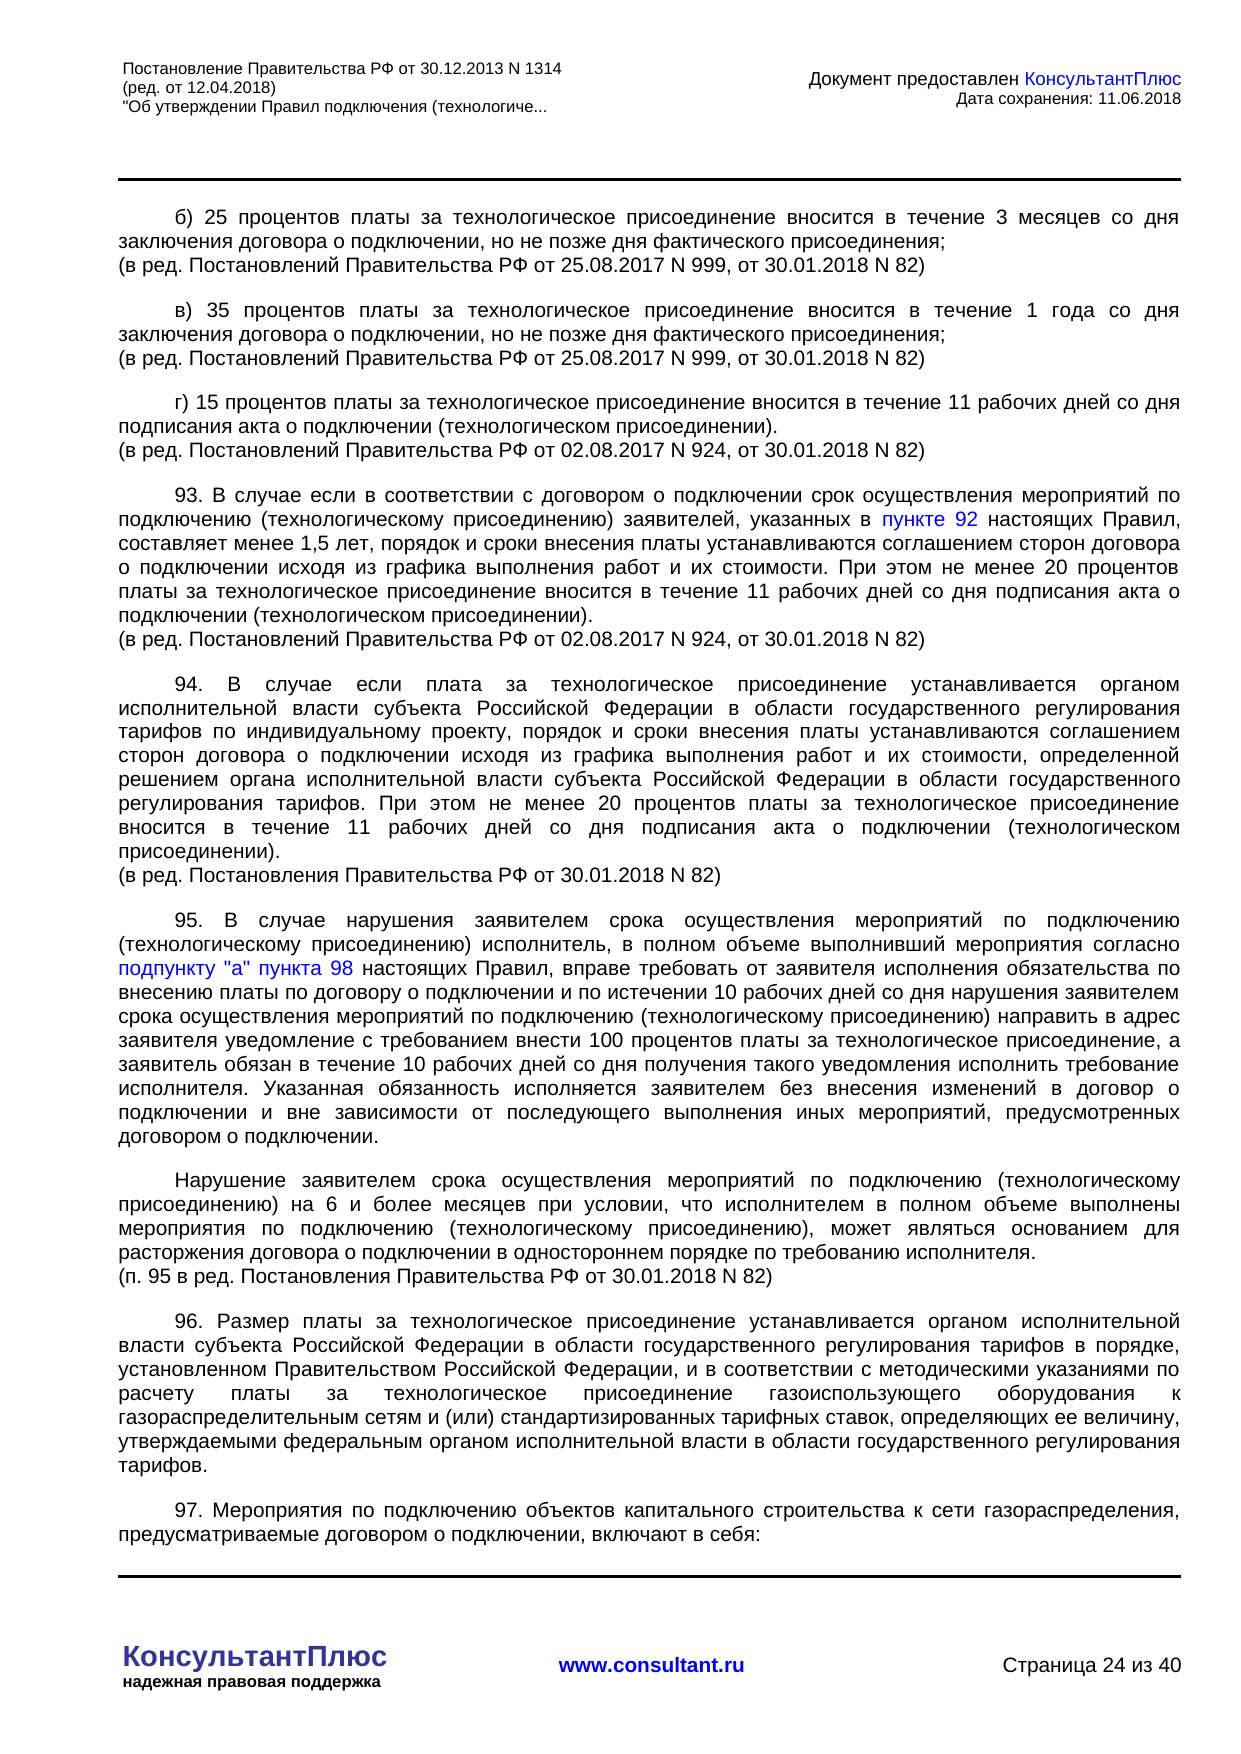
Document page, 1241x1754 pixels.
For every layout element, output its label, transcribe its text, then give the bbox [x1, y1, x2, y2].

text (в ред. Постановления Правительства РФ от 30.01.2018 N 82) [118, 863, 1181, 887]
text г) 15 процентов платы за технологическое присоединение вносится в течение 11 рабочих дней со дня подписания акта о подключении (технологическом присоединении). [118, 390, 1181, 438]
text 96. Размер платы за технологическое присоединение устанавливается органом исполнительной власти субъекта Российской Федерации в области государственного регулирования тарифов в порядке, установленном Правительством Российской Федерации, и в соответствии с методическими указаниями по расчету платы за технологическое присоединение газоиспользующего оборудования к газораспределительным сетям и (или) стандартизированных тарифных ставок, определяющих ее величину, утверждаемыми федеральным органом исполнительной власти в области государственного регулирования тарифов. [118, 1309, 1181, 1477]
text 93. В случае если в соответствии с договором о подключении срок осуществления мероприятий по подключению (технологическому присоединению) заявителей, указанных в пункте 92 настоящих Правил, составляет менее 1,5 лет, порядок и сроки внесения платы устанавливаются соглашением сторон договора о подключении исходя из графика выполнения работ и их стоимости. При этом не менее 20 процентов платы за технологическое присоединение вносится в течение 11 рабочих дней со дня подписания акта о подключении (технологическом присоединении). [118, 483, 1181, 627]
text 97. Мероприятия по подключению объектов капитального строительства к сети газораспределения, предусматриваемые договором о подключении, включают в себя: [118, 1497, 1181, 1545]
text (в ред. Постановлений Правительства РФ от 25.08.2017 N 999, от 30.01.2018 N 82) [118, 253, 1181, 277]
text (в ред. Постановлений Правительства РФ от 25.08.2017 N 999, от 30.01.2018 N 82) [118, 345, 1181, 369]
text (п. 95 в ред. Постановления Правительства РФ от 30.01.2018 N 82) [118, 1264, 1181, 1288]
text 94. В случае если плата за технологическое присоединение устанавливается органом исполнительной власти субъекта Российской Федерации в области государственного регулирования тарифов по индивидуальному проекту, порядок и сроки внесения платы устанавливаются соглашением сторон договора о подключении исходя из графика выполнения работ и их стоимости, определенной решением органа исполнительной власти субъекта Российской Федерации в области государственного регулирования тарифов. При этом не менее 20 процентов платы за технологическое присоединение вносится в течение 11 рабочих дней со дня подписания акта о подключении (технологическом присоединении). [118, 671, 1181, 863]
text (в ред. Постановлений Правительства РФ от 02.08.2017 N 924, от 30.01.2018 N 82) [118, 627, 1181, 651]
text (в ред. Постановлений Правительства РФ от 02.08.2017 N 924, от 30.01.2018 N 82) [118, 438, 1181, 462]
text б) 25 процентов платы за технологическое присоединение вносится в течение 3 месяцев со дня заключения договора о подключении, но не позже дня фактического присоединения; [118, 205, 1181, 253]
text 95. В случае нарушения заявителем срока осуществления мероприятий по подключению (технологическому присоединению) исполнитель, в полном объеме выполнивший мероприятия согласно подпункту "а" пункта 98 настоящих Правил, вправе требовать от заявителя исполнения обязательства по внесению платы по договору о подключении и по истечении 10 рабочих дней со дня нарушения заявителем срока осуществления мероприятий по подключению (технологическому присоединению) направить в адрес заявителя уведомление с требованием внести 100 процентов платы за технологическое присоединение, а заявитель обязан в течение 10 рабочих дней со дня получения такого уведомления исполнить требование исполнителя. Указанная обязанность исполняется заявителем без внесения изменений в договор о подключении и вне зависимости от последующего выполнения иных мероприятий, предусмотренных договором о подключении. [118, 908, 1181, 1147]
text в) 35 процентов платы за технологическое присоединение вносится в течение 1 года со дня заключения договора о подключении, но не позже дня фактического присоединения; [118, 297, 1181, 345]
text Нарушение заявителем срока осуществления мероприятий по подключению (технологическому присоединению) на 6 и более месяцев при условии, что исполнителем в полном объеме выполнены мероприятия по подключению (технологическому присоединению), может являться основанием для расторжения договора о подключении в одностороннем порядке по требованию исполнителя. [118, 1168, 1181, 1264]
